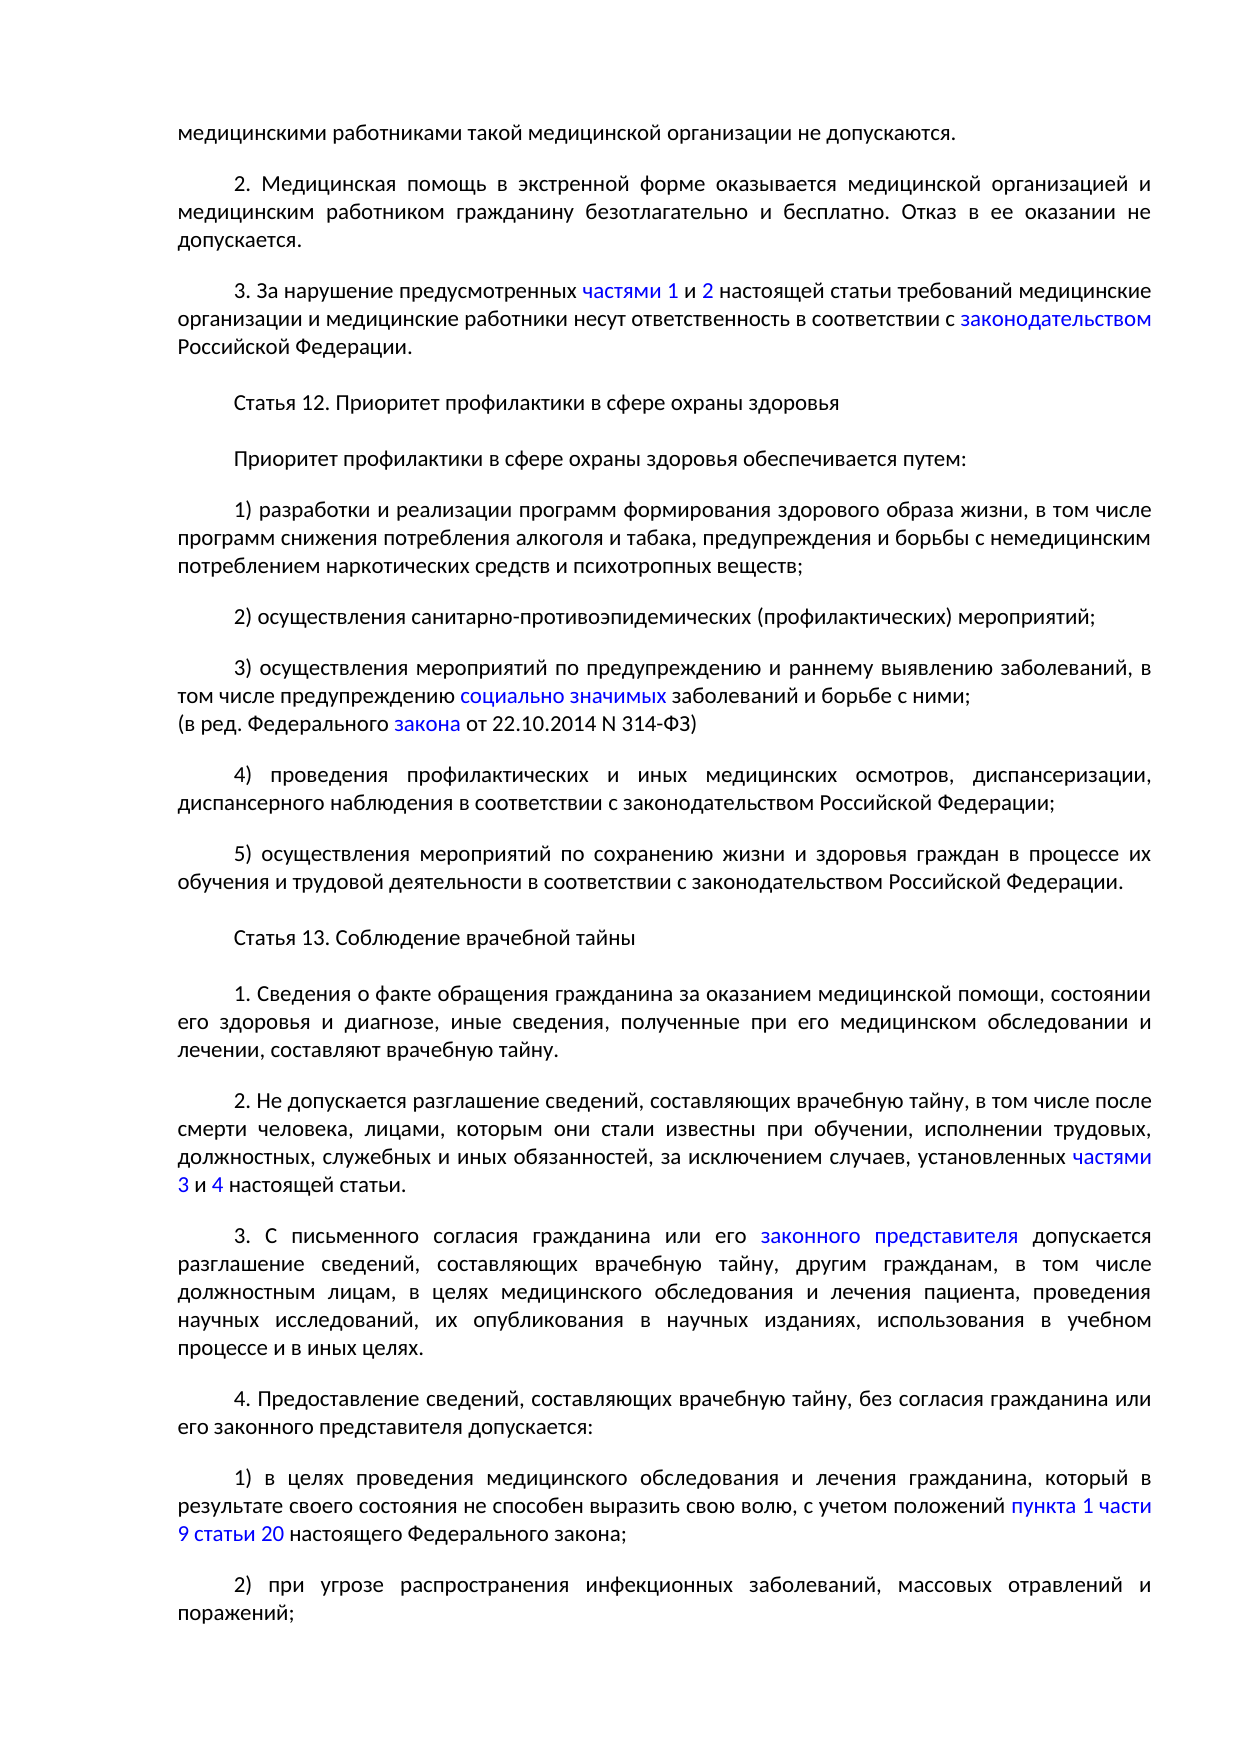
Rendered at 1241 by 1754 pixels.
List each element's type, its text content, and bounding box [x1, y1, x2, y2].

text Статья 12. Приоритет профилактики в сфере охраны здоровья [177, 388, 1152, 416]
text 2. Не допускается разглашение сведений, составляющих врачебную тайну, в том числе после смерти человека, лицами, которым они стали известны при обучении, исполнении трудовых, должностных, служебных и иных обязанностей, за исключением случаев, установленных частями 3 и 4 настоящей статьи. [177, 1086, 1152, 1198]
text 3) осуществления мероприятий по предупреждению и раннему выявлению заболеваний, в том числе предупреждению социально значимых заболеваний и борьбе с ними; [177, 653, 1152, 709]
text Приоритет профилактики в сфере охраны здоровья обеспечивается путем: [177, 444, 1152, 472]
text 4) проведения профилактических и иных медицинских осмотров, диспансеризации, диспансерного наблюдения в соответствии с законодательством Российской Федерации; [177, 760, 1152, 816]
text 3. За нарушение предусмотренных частями 1 и 2 настоящей статьи требований медицинские организации и медицинские работники несут ответственность в соответствии с законодательством Российской Федерации. [177, 276, 1152, 360]
text 2) при угрозе распространения инфекционных заболеваний, массовых отравлений и поражений; [177, 1570, 1152, 1626]
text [177, 118, 1152, 146]
text 5) осуществления мероприятий по сохранению жизни и здоровья граждан в процессе их обучения и трудовой деятельности в соответствии с законодательством Российской Федерации. [177, 839, 1152, 895]
text (в ред. Федерального закона от 22.10.2014 N 314-ФЗ) [177, 709, 1152, 737]
text Статья 13. Соблюдение врачебной тайны [177, 923, 1152, 951]
text 2) осуществления санитарно-противоэпидемических (профилактических) мероприятий; [177, 602, 1152, 630]
text 1) разработки и реализации программ формирования здорового образа жизни, в том числе программ снижения потребления алкоголя и табака, предупреждения и борьбы с немедицинским потреблением наркотических средств и психотропных веществ; [177, 495, 1152, 579]
text 1. Сведения о факте обращения гражданина за оказанием медицинской помощи, состоянии его здоровья и диагнозе, иные сведения, полученные при его медицинском обследовании и лечении, составляют врачебную тайну. [177, 979, 1152, 1063]
text 1) в целях проведения медицинского обследования и лечения гражданина, который в результате своего состояния не способен выразить свою волю, с учетом положений пункта 1 части 9 статьи 20 настоящего Федерального закона; [177, 1463, 1152, 1547]
text 2. Медицинская помощь в экстренной форме оказывается медицинской организацией и медицинским работником гражданину безотлагательно и бесплатно. Отказ в ее оказании не допускается. [177, 169, 1152, 253]
text 3. С письменного согласия гражданина или его законного представителя допускается разглашение сведений, составляющих врачебную тайну, другим гражданам, в том числе должностным лицам, в целях медицинского обследования и лечения пациента, проведения научных исследований, их опубликования в научных изданиях, использования в учебном процессе и в иных целях. [177, 1221, 1152, 1361]
text 4. Предоставление сведений, составляющих врачебную тайну, без согласия гражданина или его законного представителя допускается: [177, 1384, 1152, 1440]
